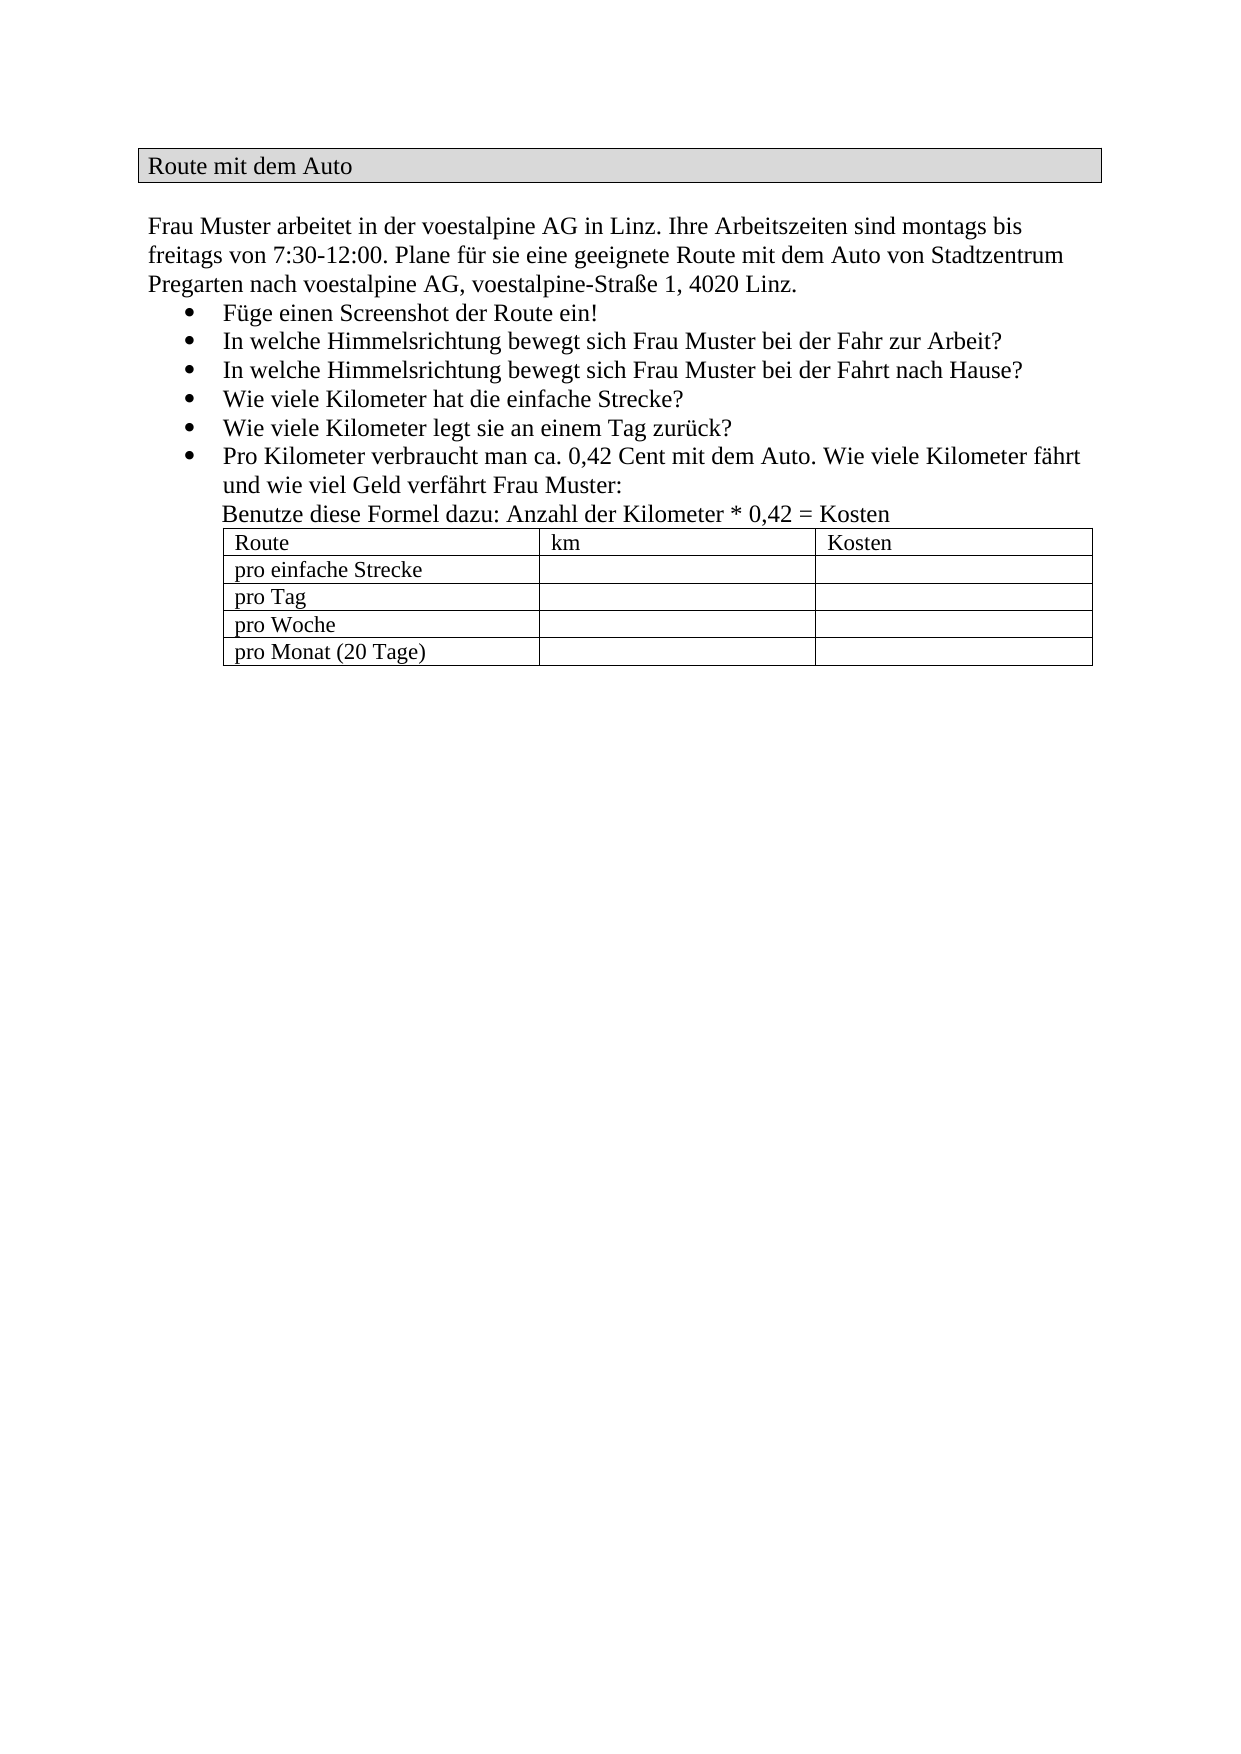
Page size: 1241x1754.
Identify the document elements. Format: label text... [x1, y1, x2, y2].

table_header Route [224, 529, 539, 555]
table_cell [540, 638, 815, 664]
text Frau Muster arbeitet in der voestalpine AG in Linz. Ihre Arbeitszeiten sind montags bis freitags von 7:30-12:00. Plane für sie eine geeignete Route mit dem Auto von Stadtzentrum Pregarten nach voestalpine AG, voestalpine-Straße 1, 4020 Linz. [148, 211, 1093, 298]
table_cell pro Monat (20 Tage) [224, 638, 539, 664]
table_cell pro einfache Strecke [224, 556, 539, 582]
table_cell [540, 584, 815, 610]
list Wie viele Kilometer hat die einfache Strecke? [185, 384, 1093, 413]
table_cell pro Tag [224, 584, 539, 610]
list In welche Himmelsrichtung bewegt sich Frau Muster bei der Fahrt nach Hause? [185, 355, 1093, 384]
list Füge einen Screenshot der Route ein! [185, 298, 1093, 326]
table_header Kosten [816, 529, 1092, 555]
text Benutze diese Formel dazu: Anzahl der Kilometer * 0,42 = Kosten [185, 499, 1093, 528]
table_cell pro Woche [224, 611, 539, 637]
table_cell [816, 556, 1092, 582]
table_cell [816, 638, 1092, 664]
list In welche Himmelsrichtung bewegt sich Frau Muster bei der Fahr zur Arbeit? [185, 326, 1093, 355]
list Wie viele Kilometer legt sie an einem Tag zurück? [185, 413, 1093, 441]
text Route mit dem Auto [139, 149, 1101, 182]
table_cell [540, 556, 815, 582]
table_header km [540, 529, 815, 555]
table_cell [816, 611, 1092, 637]
list Pro Kilometer verbraucht man ca. 0,42 Cent mit dem Auto. Wie viele Kilometer fährt und wie viel Geld verfährt Frau Muster: [185, 441, 1093, 499]
table_cell [540, 611, 815, 637]
table_cell [816, 584, 1092, 610]
